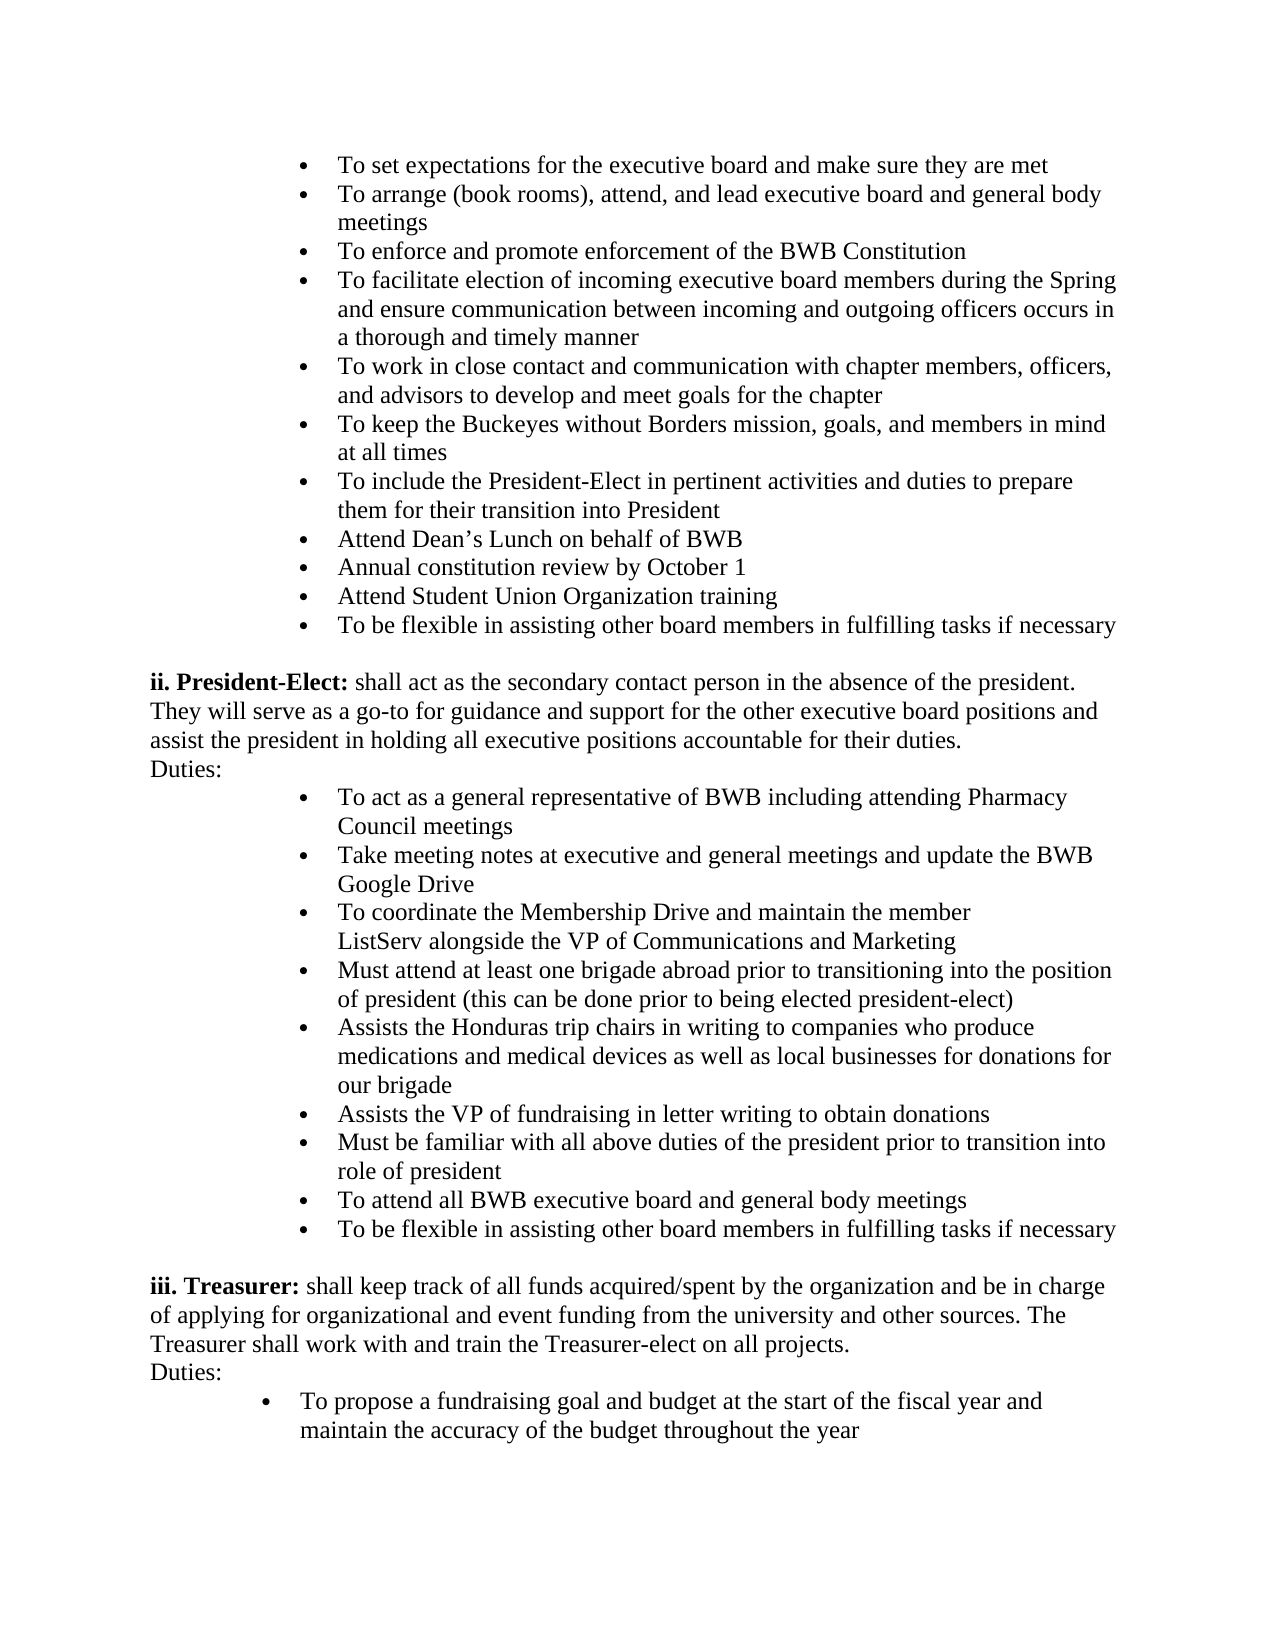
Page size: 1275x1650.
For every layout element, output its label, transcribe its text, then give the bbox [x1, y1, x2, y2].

list To set expectations for the executive board and make sure they are met [300, 150, 1125, 179]
list Must attend at least one brigade abroad prior to transitioning into the position of president (this can be done prior to being elected president-elect) [300, 955, 1125, 1012]
text Duties: [75, 754, 1125, 782]
list To include the President-Elect in pertinent activities and duties to prepare them for their transition into President [300, 466, 1125, 524]
list To be flexible in assisting other board members in fulfilling tasks if necessary [300, 610, 1125, 639]
text iii. Treasurer: shall keep track of all funds acquired/spent by the organization and be in charge of applying for organizational and event funding from the university and other sources. The Treasurer shall work with and train the Treasurer-elect on all projects. [150, 1271, 1125, 1357]
list To propose a fundraising goal and budget at the start of the fiscal year and maintain the accuracy of the budget throughout the year [262, 1386, 1125, 1444]
list Assists the VP of fundraising in letter writing to obtain donations [300, 1099, 1125, 1127]
list Take meeting notes at executive and general meetings and update the BWB Google Drive [300, 840, 1125, 897]
list To act as a general representative of BWB including attending Pharmacy Council meetings [300, 782, 1125, 840]
list To coordinate the Membership Drive and maintain the member ListServ alongside the VP of Communications and Marketing [300, 897, 1125, 955]
list To arrange (book rooms), attend, and lead executive board and general body meetings [300, 179, 1125, 236]
list Attend Dean’s Lunch on behalf of BWB [300, 524, 1125, 552]
text Duties: [75, 1357, 1125, 1386]
list Annual constitution review by October 1 [300, 552, 1125, 581]
list Assists the Honduras trip chairs in writing to companies who produce medications and medical devices as well as local businesses for donations for our brigade [300, 1012, 1125, 1099]
list To keep the Buckeyes without Borders mission, goals, and members in mind at all times [300, 409, 1125, 466]
list Must be familiar with all above duties of the president prior to transition into role of president [300, 1127, 1125, 1185]
list To work in close contact and communication with chapter members, officers, and advisors to develop and meet goals for the chapter [300, 351, 1125, 409]
list To attend all BWB executive board and general body meetings [300, 1185, 1125, 1214]
list To facilitate election of incoming executive board members during the Spring and ensure communication between incoming and outgoing officers occurs in a thorough and timely manner [300, 265, 1125, 351]
list To enforce and promote enforcement of the BWB Constitution [300, 236, 1125, 265]
list Attend Student Union Organization training [300, 581, 1125, 610]
list To be flexible in assisting other board members in fulfilling tasks if necessary [300, 1214, 1125, 1242]
text ii. President-Elect: shall act as the secondary contact person in the absence of the president. They will serve as a go-to for guidance and support for the other executive board positions and assist the president in holding all executive positions accountable for their duties. [150, 667, 1125, 754]
